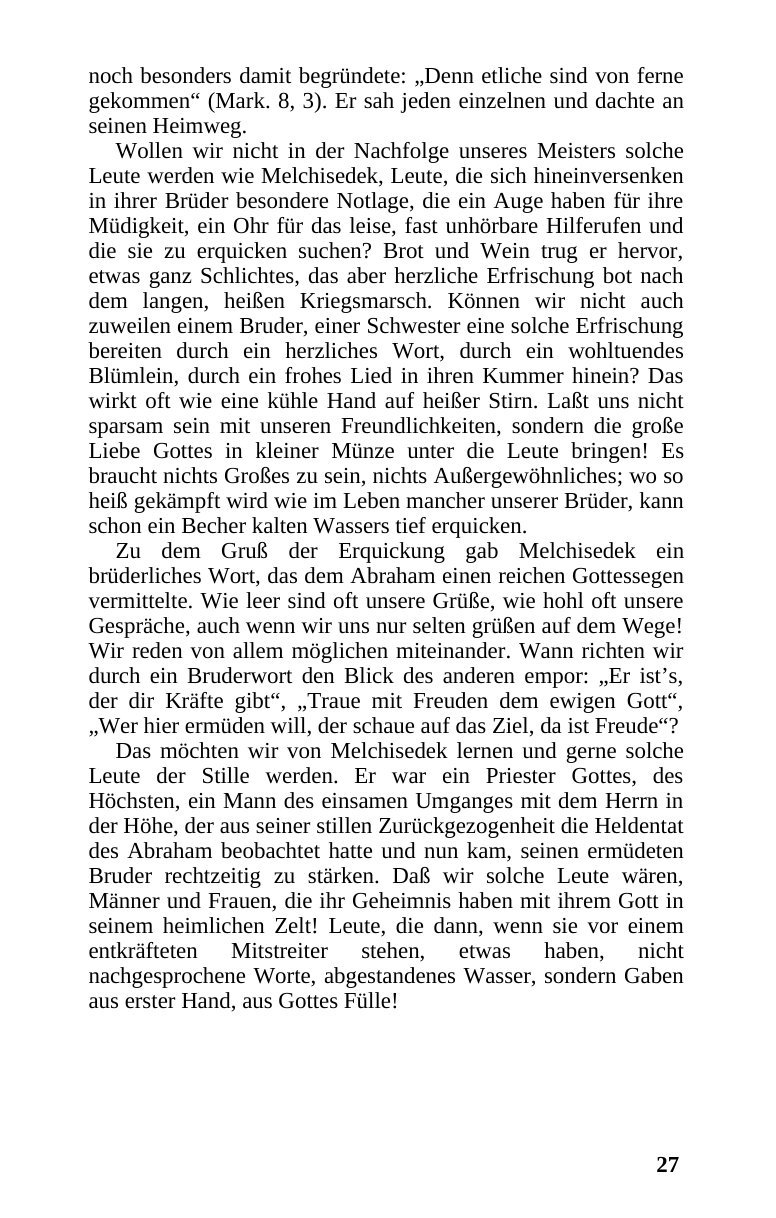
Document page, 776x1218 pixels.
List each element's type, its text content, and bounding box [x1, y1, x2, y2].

text Wollen wir nicht in der Nachfolge unseres Meisters solche Leute werden wie Melchisedek, Leute, die sich hineinversenken in ihrer Brüder besondere Notlage, die ein Auge haben für ihre Müdigkeit, ein Ohr für das leise, fast unhörbare Hilferufen und die sie zu erquicken suchen? Brot und Wein trug er hervor, etwas ganz Schlichtes, das aber herzliche Erfrischung bot nach dem langen, heißen Kriegsmarsch. Können wir nicht auch zuweilen einem Bruder, einer Schwester eine solche Erfrischung bereiten durch ein herzliches Wort, durch ein wohltuendes Blümlein, durch ein frohes Lied in ihren Kummer hinein? Das wirkt oft wie eine kühle Hand auf heißer Stirn. Laßt uns nicht sparsam sein mit unseren Freundlichkeiten, sondern die große Liebe Gottes in kleiner Münze unter die Leute bringen! Es braucht nichts Großes zu sein, nichts Außergewöhnliches; wo so heiß gekämpft wird wie im Leben mancher unserer Brüder, kann schon ein Becher kalten Wassers tief erquicken. [88, 138, 685, 538]
text 27 [656, 1154, 679, 1177]
text Das möchten wir von Melchisedek lernen und gerne solche Leute der Stille werden. Er war ein Priester Gottes, des Höchsten, ein Mann des einsamen Umganges mit dem Herrn in der Höhe, der aus seiner stillen Zurückgezogenheit die Heldentat des Abraham beobachtet hatte und nun kam, seinen ermüdeten Bruder rechtzeitig zu stärken. Daß wir solche Leute wären, Männer und Frauen, die ihr Geheimnis haben mit ihrem Gott in seinem heimlichen Zelt! Leute, die dann, wenn sie vor einem entkräfteten Mitstreiter stehen, etwas haben, nicht nachgesprochene Worte, abgestandenes Wasser, sondern Gaben aus erster Hand, aus Gottes Fülle! [88, 738, 685, 1013]
text noch besonders damit begründete: „Denn etliche sind von ferne gekommen“ (Mark. 8, 3). Er sah jeden einzelnen und dachte an seinen Heimweg. [88, 63, 685, 138]
text Zu dem Gruß der Erquickung gab Melchisedek ein brüderliches Wort, das dem Abraham einen reichen Gottessegen vermittelte. Wie leer sind oft unsere Grüße, wie hohl oft unsere Gespräche, auch wenn wir uns nur selten grüßen auf dem Wege! Wir reden von allem möglichen miteinander. Wann richten wir durch ein Bruderwort den Blick des anderen empor: „Er ist’s, der dir Kräfte gibt“, „Traue mit Freuden dem ewigen Gott“, „Wer hier ermüden will, der schaue auf das Ziel, da ist Freude“? [88, 538, 685, 738]
